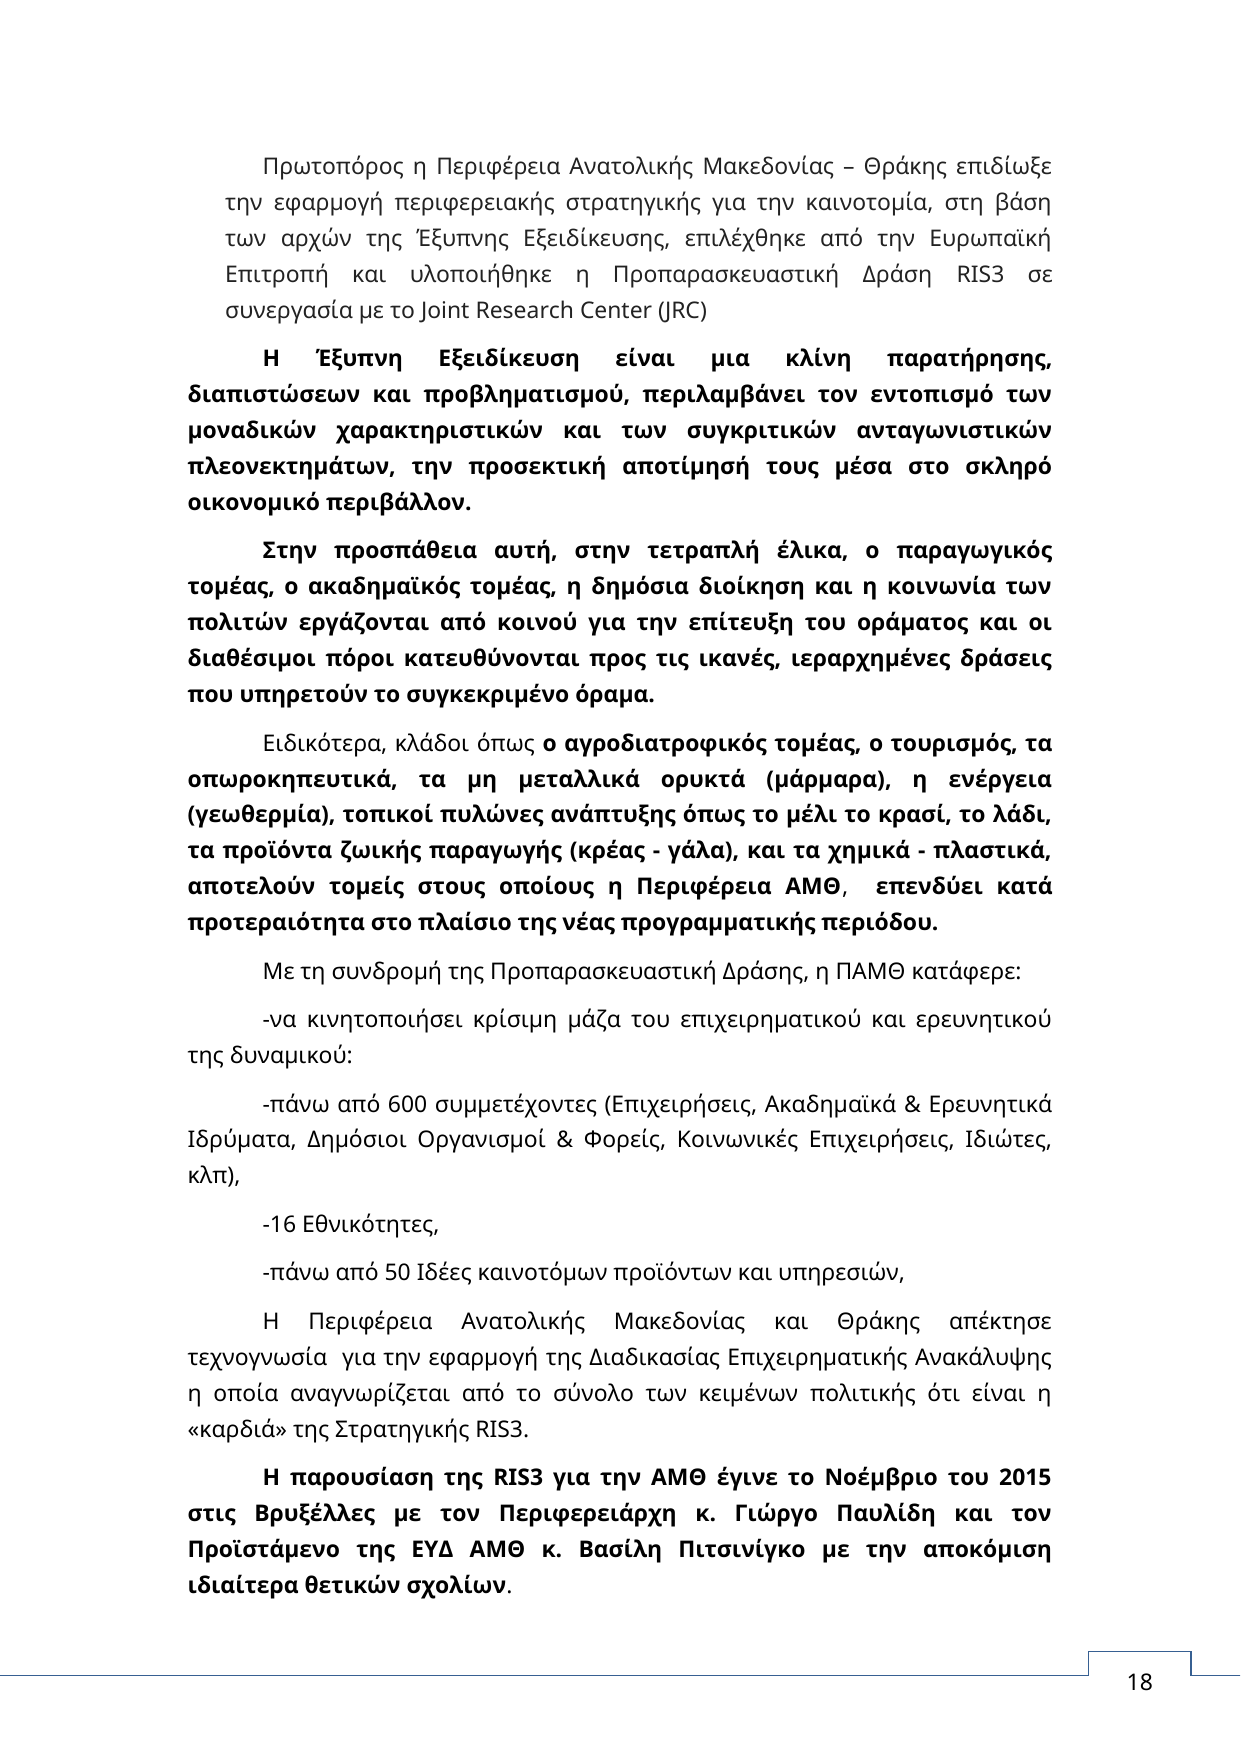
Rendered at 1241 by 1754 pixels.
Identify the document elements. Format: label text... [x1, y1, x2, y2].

text Η Έξυπνη Εξειδίκευση είναι μια κλίνη παρατήρησης, διαπιστώσεων και προβληματισμού, περιλαμβάνει τον εντοπισμό των μοναδικών χαρακτηριστικών και των συγκριτικών ανταγωνιστικών πλεονεκτημάτων, την προσεκτική αποτίμησή τους μέσα στο σκληρό οικονομικό περιβάλλον. [187, 342, 1053, 517]
text -πάνω από 600 συμμετέχοντες (Επιχειρήσεις, Ακαδημαϊκά & Ερευνητικά Ιδρύματα, Δημόσιοι Οργανισμοί & Φορείς, Κοινωνικές Επιχειρήσεις, Ιδιώτες, κλπ), [187, 1087, 1053, 1191]
text Η παρουσίαση της RIS3 για την ΑΜΘ έγινε το Νοέμβριο του 2015 στις Βρυξέλλες με τον Περιφερειάρχη κ. Γιώργο Παυλίδη και τον Προϊστάμενο της ΕΥΔ ΑΜΘ κ. Βασίλη Πιτσινίγκο με την αποκόμιση ιδιαίτερα θετικών σχολίων. [187, 1461, 1053, 1600]
text -16 Εθνικότητες, [187, 1208, 1053, 1239]
text Στην προσπάθεια αυτή, στην τετραπλή έλικα, ο παραγωγικός τομέας, ο ακαδημαϊκός τομέας, η δημόσια διοίκηση και η κοινωνία των πολιτών εργάζονται από κοινού για την επίτευξη του οράματος και οι διαθέσιμοι πόροι κατευθύνονται προς τις ικανές, ιεραρχημένες δράσεις που υπηρετούν το συγκεκριμένο όραμα. [187, 534, 1053, 709]
text Η Περιφέρεια Ανατολικής Μακεδονίας και Θράκης απέκτησε τεχνογνωσία για την εφαρμογή της Διαδικασίας Επιχειρηματικής Ανακάλυψης η οποία αναγνωρίζεται από το σύνολο των κειμένων πολιτικής ότι είναι η «καρδιά» της Στρατηγικής RIS3. [187, 1305, 1053, 1444]
text Με τη συνδρομή της Προπαρασκευαστική Δράσης, η ΠΑΜΘ κατάφερε: [187, 955, 1053, 986]
text Ειδικότερα, κλάδοι όπως ο αγροδιατροφικός τομέας, ο τουρισμός, τα οπωροκηπευτικά, τα μη μεταλλικά ορυκτά (μάρμαρα), η ενέργεια (γεωθερμία), τοπικοί πυλώνες ανάπτυξης όπως το μέλι το κρασί, το λάδι, τα προϊόντα ζωικής παραγωγής (κρέας - γάλα), και τα χημικά - πλαστικά, αποτελούν τομείς στους οποίους η Περιφέρεια ΑΜΘ, επενδύει κατά προτεραιότητα στο πλαίσιο της νέας προγραμματικής περιόδου. [187, 727, 1053, 937]
text Πρωτοπόρος η Περιφέρεια Ανατολικής Μακεδονίας – Θράκης επιδίωξε την εφαρμογή περιφερειακής στρατηγικής για την καινοτομία, στη βάση των αρχών της Έξυπνης Εξειδίκευσης, επιλέχθηκε από την Ευρωπαϊκή Επιτροπή και υλοποιήθηκε η Προπαρασκευαστική Δράση RIS3 σε συνεργασία με το Joint Research Center (JRC) [225, 150, 1053, 325]
text -να κινητοποιήσει κρίσιμη μάζα του επιχειρηματικού και ερευνητικού της δυναμικού: [187, 1003, 1053, 1070]
text -πάνω από 50 Ιδέες καινοτόμων προϊόντων και υπηρεσιών, [187, 1256, 1053, 1287]
